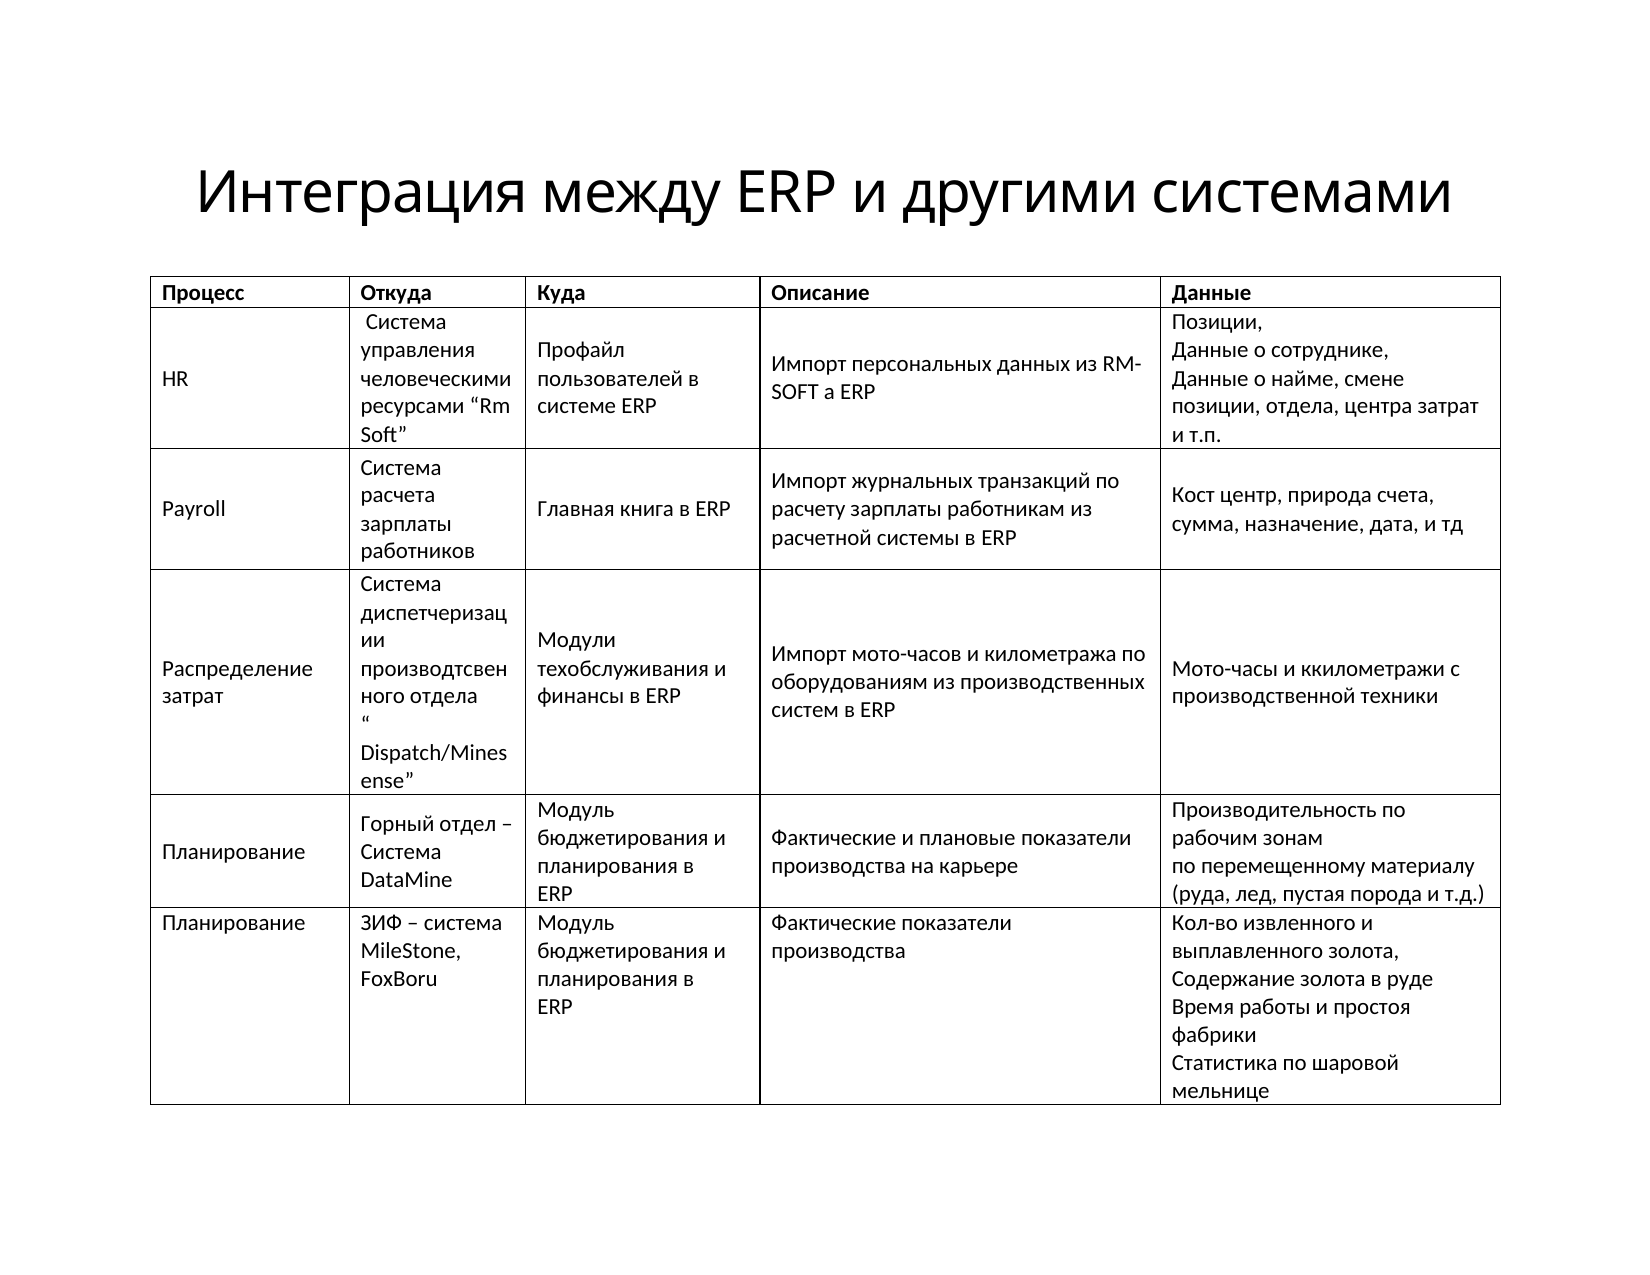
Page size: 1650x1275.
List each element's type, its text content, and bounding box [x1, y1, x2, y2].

table_cell Главная книга в ERP [526, 449, 759, 568]
table_cell Планирование [151, 795, 349, 907]
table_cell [526, 908, 759, 1104]
table_cell Модули техобслуживания и финансы в ERP [526, 570, 759, 794]
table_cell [1161, 908, 1500, 1104]
table_cell Система управления человеческими ресурсами “Rm Soft” [350, 308, 525, 448]
table_header Куда [526, 277, 759, 307]
table_cell Импорт мото-часов и километража по оборудованиям из производственных систем в ERP [761, 570, 1160, 794]
table_cell Горный отдел – Система DataMine [350, 795, 525, 907]
table_cell Импорт журнальных транзакций по расчету зарплаты работникам из расчетной системы в ERP [761, 449, 1160, 568]
table_cell Производительность по рабочим зонам по перемещенному материалу (руда, лед, пустая порода и т.д.) [1161, 795, 1500, 907]
table_cell Распределение затрат [151, 570, 349, 794]
table_header Описание [761, 277, 1160, 307]
table_cell HR [151, 308, 349, 448]
table_cell Система диспетчеризации производтсвенного отдела “Dispatch/Minesense” [350, 570, 525, 794]
title Интеграция между ERP и другими системами [150, 150, 1500, 229]
table_cell Импорт персональных данных из RM-SOFT а ERP [761, 308, 1160, 448]
table_cell Планирование [151, 908, 349, 1104]
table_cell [350, 908, 525, 1104]
table_header Откуда [350, 277, 525, 307]
table_cell Payroll [151, 449, 349, 568]
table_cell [761, 908, 1160, 1104]
table_cell Кост центр, природа счета, сумма, назначение, дата, и тд [1161, 449, 1500, 568]
table_cell Мото-часы и ккилометражи с производственной техники [1161, 570, 1500, 794]
table_header Данные [1161, 277, 1500, 307]
table_header Процесс [151, 277, 349, 307]
table_cell Позиции, Данные о сотруднике, Данные о найме, смене позиции, отдела, центра затрат и т.п. [1161, 308, 1500, 448]
table_cell Система расчета зарплаты работников [350, 449, 525, 568]
table_cell Фактические и плановые показатели производства на карьере [761, 795, 1160, 907]
table_cell Модуль бюджетирования и планирования в ERP [526, 795, 759, 907]
table_cell Профайл пользователей в системе ERP [526, 308, 759, 448]
